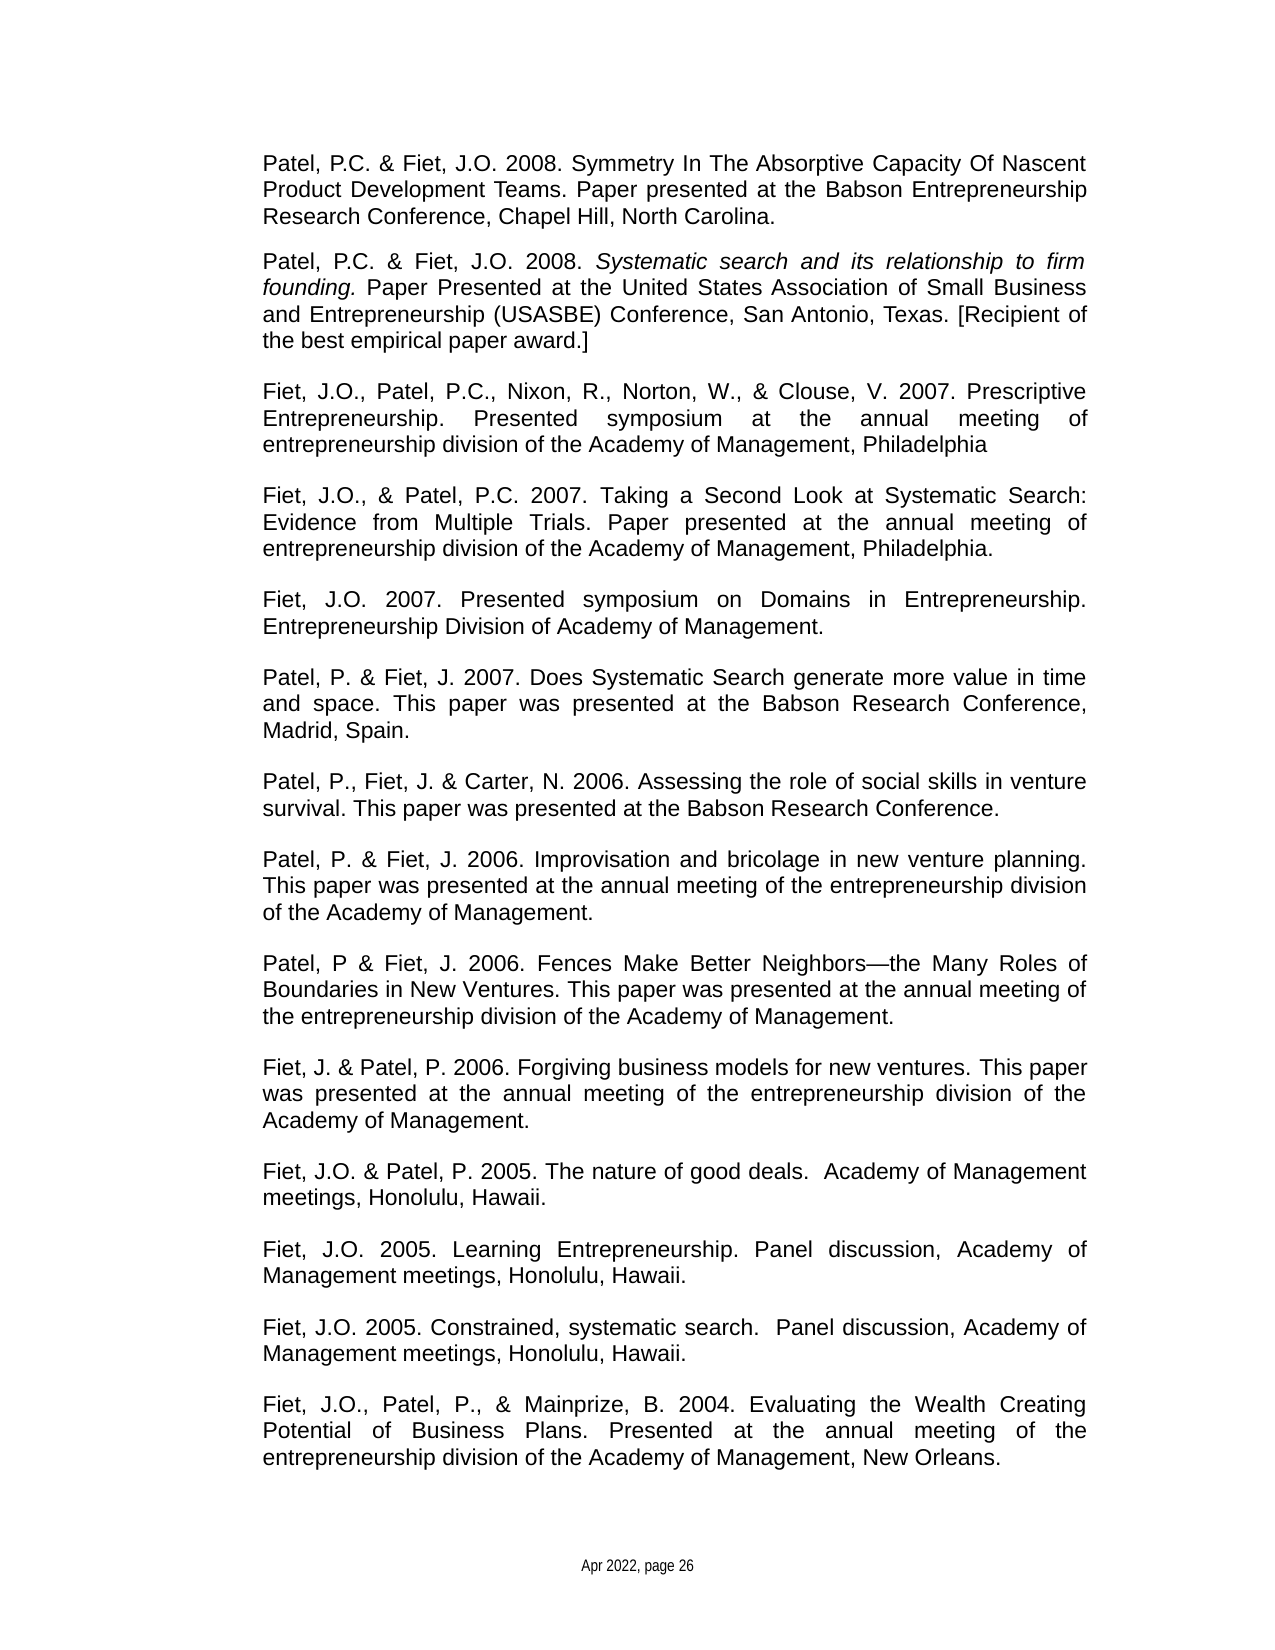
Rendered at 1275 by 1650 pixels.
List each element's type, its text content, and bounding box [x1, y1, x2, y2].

text Fiet, J.O. 2005. Constrained, systematic search. Panel discussion, Academy of Management meetings, Honolulu, Hawaii. [262, 1313, 1087, 1366]
text Fiet, J. & Patel, P. 2006. Forgiving business models for new ventures. This paper was presented at the annual meeting of the entrepreneurship division of the Academy of Management. [262, 1054, 1087, 1133]
text Fiet, J.O., & Patel, P.C. 2007. Taking a Second Look at Systematic Search: Evidence from Multiple Trials. Paper presented at the annual meeting of entrepreneurship division of the Academy of Management, Philadelphia. [262, 482, 1087, 561]
text Patel, P. & Fiet, J. 2007. Does Systematic Search generate more value in time and space. This paper was presented at the Babson Research Conference, Madrid, Spain. [262, 664, 1087, 743]
text Fiet, J.O. & Patel, P. 2005. The nature of good deals. Academy of Management meetings, Honolulu, Hawaii. [262, 1158, 1087, 1211]
text Patel, P., Fiet, J. & Carter, N. 2006. Assessing the role of social skills in venture survival. This paper was presented at the Babson Research Conference. [262, 768, 1087, 821]
text Fiet, J.O., Patel, P., & Mainprize, B. 2004. Evaluating the Wealth Creating Potential of Business Plans. Presented at the annual meeting of the entrepreneurship division of the Academy of Management, New Orleans. [262, 1391, 1087, 1470]
text Patel, P & Fiet, J. 2006. Fences Make Better Neighbors—the Many Roles of Boundaries in New Ventures. This paper was presented at the annual meeting of the entrepreneurship division of the Academy of Management. [262, 950, 1087, 1029]
text Patel, P. & Fiet, J. 2006. Improvisation and bricolage in new venture planning. This paper was presented at the annual meeting of the entrepreneurship division of the Academy of Management. [262, 846, 1087, 925]
text Patel, P.C. & Fiet, J.O. 2008. Symmetry In The Absorptive Capacity Of Nascent Product Development Teams. Paper presented at the Babson Entrepreneurship Research Conference, Chapel Hill, North Carolina. [262, 150, 1087, 229]
text Patel, P.C. & Fiet, J.O. 2008. Systematic search and its relationship to firm founding. Paper Presented at the United States Association of Small Business and Entrepreneurship (USASBE) Conference, San Antonio, Texas. [Recipient of the best empirical paper award.] [262, 248, 1087, 353]
text Fiet, J.O. 2005. Learning Entrepreneurship. Panel discussion, Academy of Management meetings, Honolulu, Hawaii. [262, 1236, 1087, 1288]
text Fiet, J.O., Patel, P.C., Nixon, R., Norton, W., & Clouse, V. 2007. Prescriptive Entrepreneurship. Presented symposium at the annual meeting of entrepreneurship division of the Academy of Management, Philadelphia [262, 378, 1087, 457]
text Fiet, J.O. 2007. Presented symposium on Domains in Entrepreneurship. Entrepreneurship Division of Academy of Management. [262, 586, 1087, 639]
